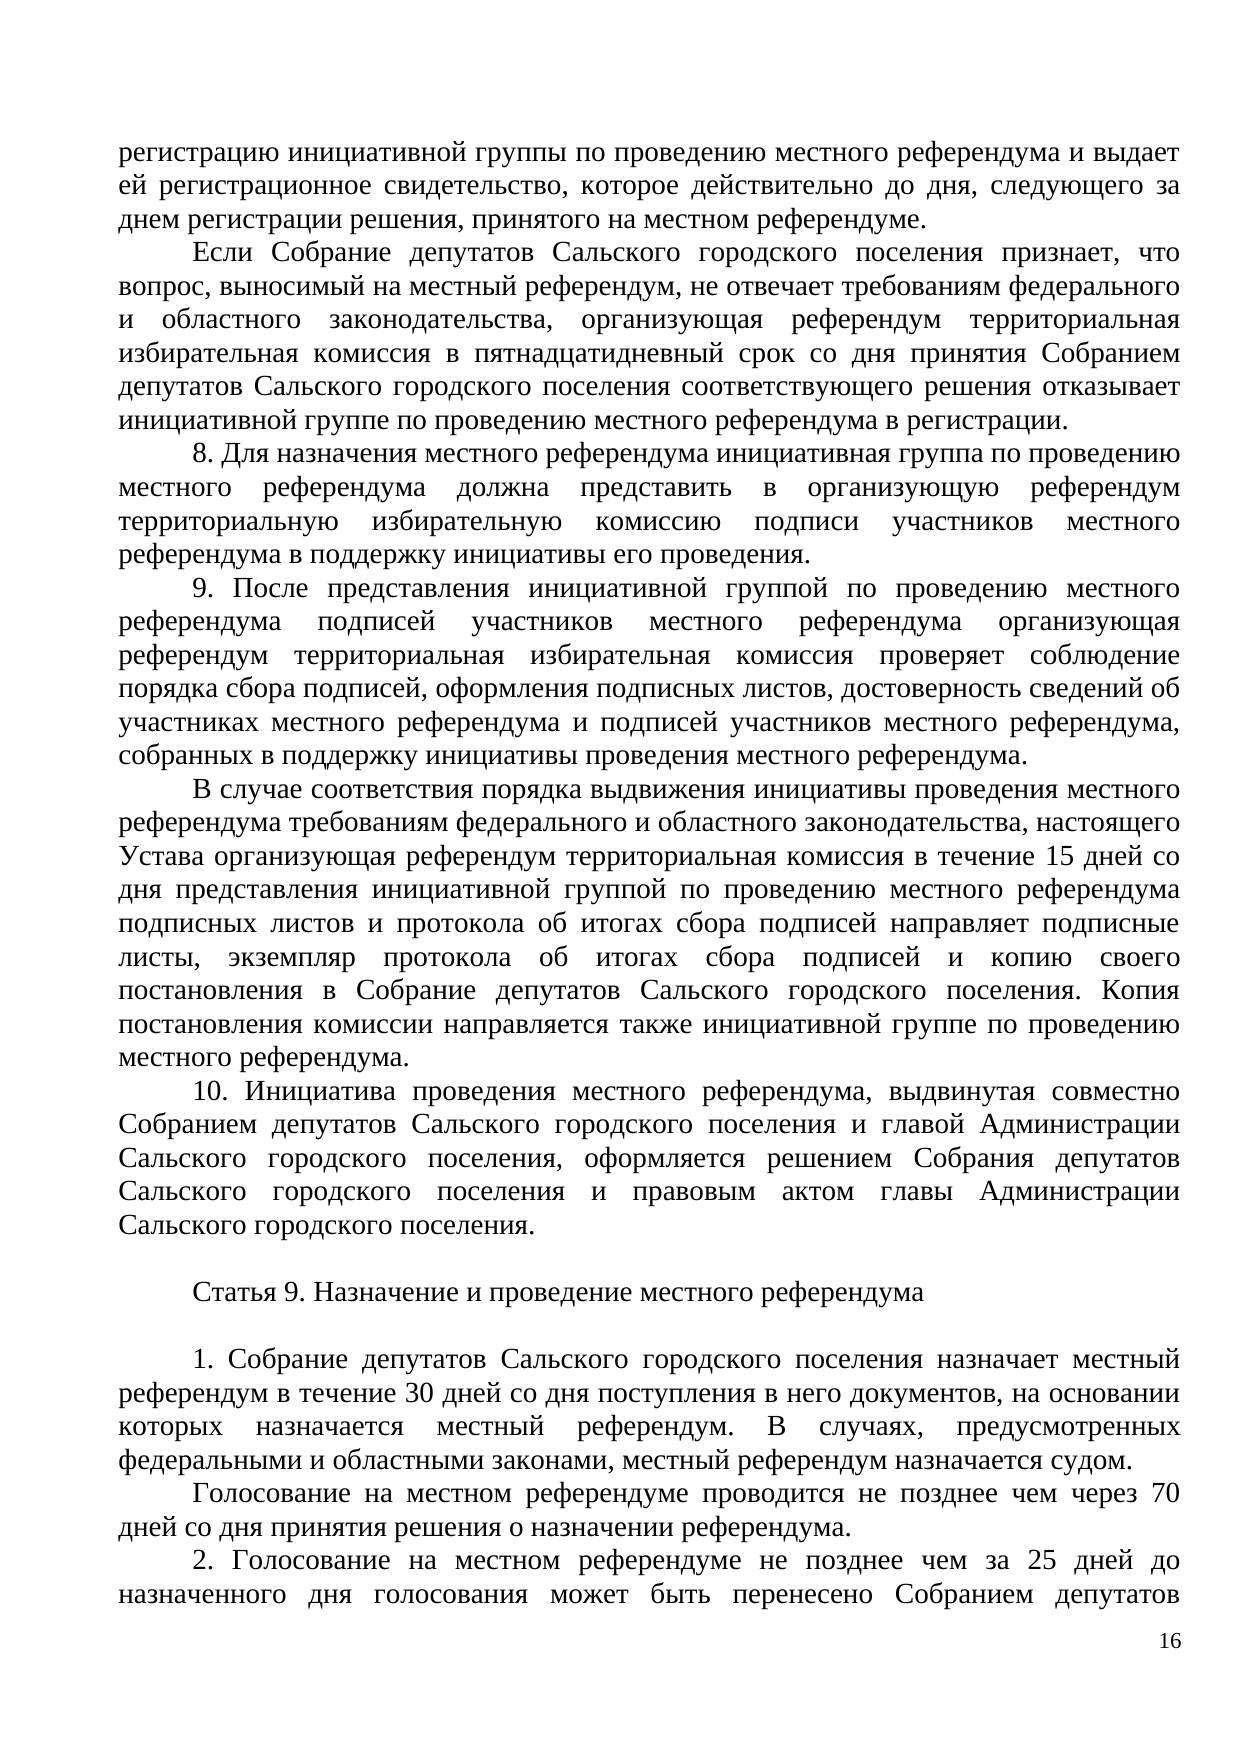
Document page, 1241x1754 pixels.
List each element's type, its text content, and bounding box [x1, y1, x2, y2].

text 8. Для назначения местного референдума инициативная группа по проведению местного референдума должна представить в организующую референдум территориальную избирательную комиссию подписи участников местного референдума в поддержку инициативы его проведения. [118, 436, 1181, 570]
text 1. Собрание депутатов Сальского городского поселения назначает местный референдум в течение 30 дней со дня поступления в него документов, на основании которых назначается местный референдум. В случаях, предусмотренных федеральными и областными законами, местный референдум назначается судом. [118, 1341, 1181, 1475]
text 10. Инициатива проведения местного референдума, выдвинутая совместно Собранием депутатов Сальского городского поселения и главой Администрации Сальского городского поселения, оформляется решением Собрания депутатов Сальского городского поселения и правовым актом главы Администрации Сальского городского поселения. [118, 1073, 1181, 1241]
text Голосование на местном референдуме проводится не позднее чем через 70 дней со дня принятия решения о назначении референдума. [118, 1475, 1181, 1542]
text В случае соответствия порядка выдвижения инициативы проведения местного референдума требованиям федерального и областного законодательства, настоящего Устава организующая референдум территориальная комиссия в течение 15 дней со дня представления инициативной группой по проведению местного референдума подписных листов и протокола об итогах сбора подписей направляет подписные листы, экземпляр протокола об итогах сбора подписей и копию своего постановления в Собрание депутатов Сальского городского поселения. Копия постановления комиссии направляется также инициативной группе по проведению местного референдума. [118, 771, 1181, 1073]
text Статья 9. Назначение и проведение местного референдума [118, 1274, 1181, 1308]
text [118, 134, 1181, 234]
text 9. После представления инициативной группой по проведению местного референдума подписей участников местного референдума организующая референдум территориальная избирательная комиссия проверяет соблюдение порядка сбора подписей, оформления подписных листов, достоверность сведений об участниках местного референдума и подписей участников местного референдума, собранных в поддержку инициативы проведения местного референдума. [118, 570, 1181, 771]
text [118, 1542, 1181, 1609]
text Если Собрание депутатов Сальского городского поселения признает, что вопрос, выносимый на местный референдум, не отвечает требованиям федерального и областного законодательства, организующая референдум территориальная избирательная комиссия в пятнадцатидневный срок со дня принятия Собранием депутатов Сальского городского поселения соответствующего решения отказывает инициативной группе по проведению местного референдума в регистрации. [118, 234, 1181, 436]
